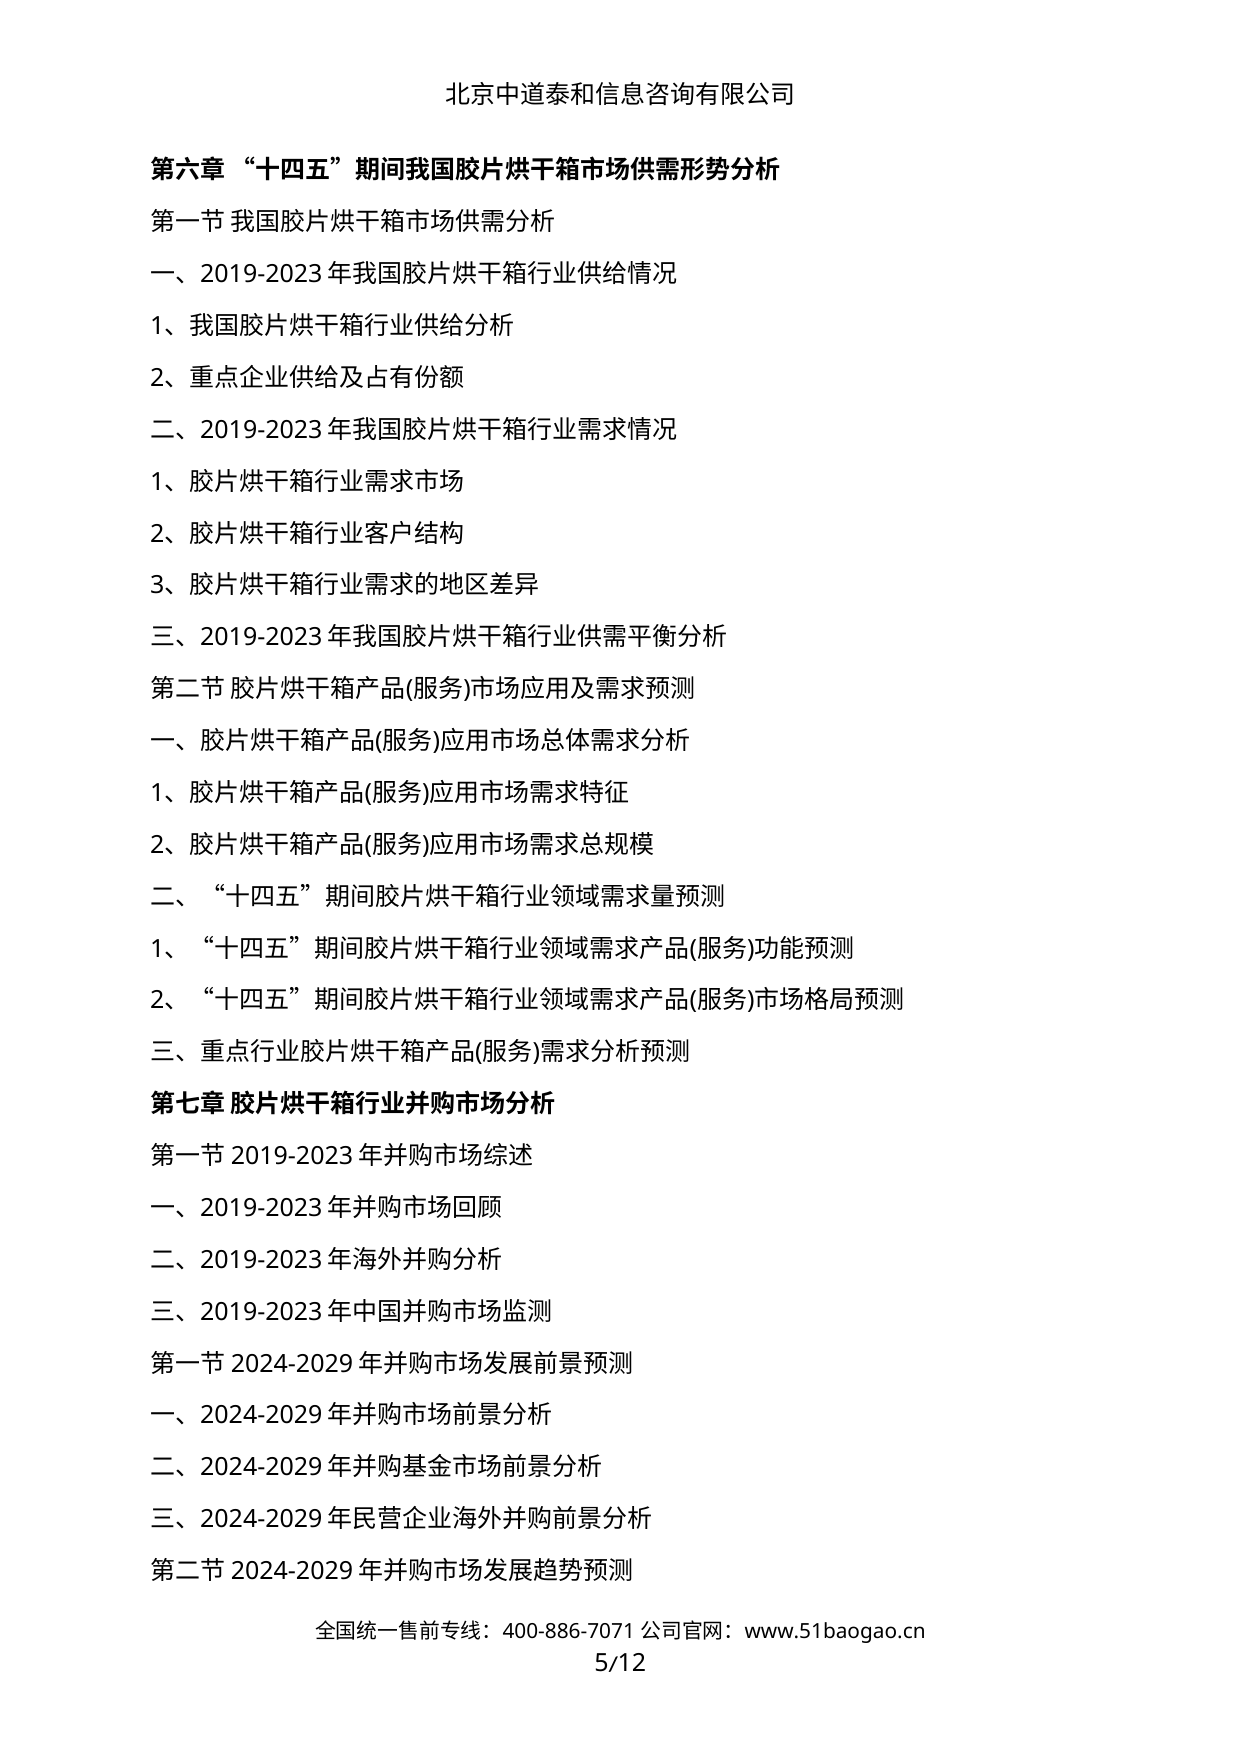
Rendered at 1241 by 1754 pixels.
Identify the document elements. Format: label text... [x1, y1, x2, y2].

text 1、胶片烘干箱产品(服务)应用市场需求特征 [150, 772, 1090, 809]
text 一、2024-2029年并购市场前景分析 [150, 1395, 1090, 1431]
text 第二节 胶片烘干箱产品(服务)市场应用及需求预测 [150, 669, 1090, 705]
text 一、2019-2023年我国胶片烘干箱行业供给情况 [150, 254, 1090, 290]
text 一、胶片烘干箱产品(服务)应用市场总体需求分析 [150, 721, 1090, 757]
text 第二节 2024-2029年并购市场发展趋势预测 [150, 1551, 1090, 1587]
text 第七章 胶片烘干箱行业并购市场分析 [150, 1084, 1090, 1120]
text 第一节 2019-2023年并购市场综述 [150, 1136, 1090, 1172]
text 二、“十四五”期间胶片烘干箱行业领域需求量预测 [150, 876, 1090, 912]
text 2、胶片烘干箱行业客户结构 [150, 513, 1090, 549]
text 1、“十四五”期间胶片烘干箱行业领域需求产品(服务)功能预测 [150, 928, 1090, 964]
text 三、2019-2023年中国并购市场监测 [150, 1291, 1090, 1327]
text 二、2019-2023年海外并购分析 [150, 1239, 1090, 1276]
text 二、2024-2029年并购基金市场前景分析 [150, 1447, 1090, 1483]
text 2、“十四五”期间胶片烘干箱行业领域需求产品(服务)市场格局预测 [150, 980, 1090, 1016]
text 三、重点行业胶片烘干箱产品(服务)需求分析预测 [150, 1032, 1090, 1068]
text 三、2024-2029年民营企业海外并购前景分析 [150, 1499, 1090, 1535]
text 第一节 我国胶片烘干箱市场供需分析 [150, 202, 1090, 238]
text 2、胶片烘干箱产品(服务)应用市场需求总规模 [150, 824, 1090, 861]
text 2、重点企业供给及占有份额 [150, 357, 1090, 394]
text 第六章 “十四五”期间我国胶片烘干箱市场供需形势分析 [150, 150, 1090, 186]
text 二、2019-2023年我国胶片烘干箱行业需求情况 [150, 409, 1090, 446]
text 1、胶片烘干箱行业需求市场 [150, 461, 1090, 497]
text 3、胶片烘干箱行业需求的地区差异 [150, 565, 1090, 601]
text 1、我国胶片烘干箱行业供给分析 [150, 306, 1090, 342]
text 第一节 2024-2029年并购市场发展前景预测 [150, 1343, 1090, 1379]
text 三、2019-2023年我国胶片烘干箱行业供需平衡分析 [150, 617, 1090, 653]
text 一、2019-2023年并购市场回顾 [150, 1187, 1090, 1224]
